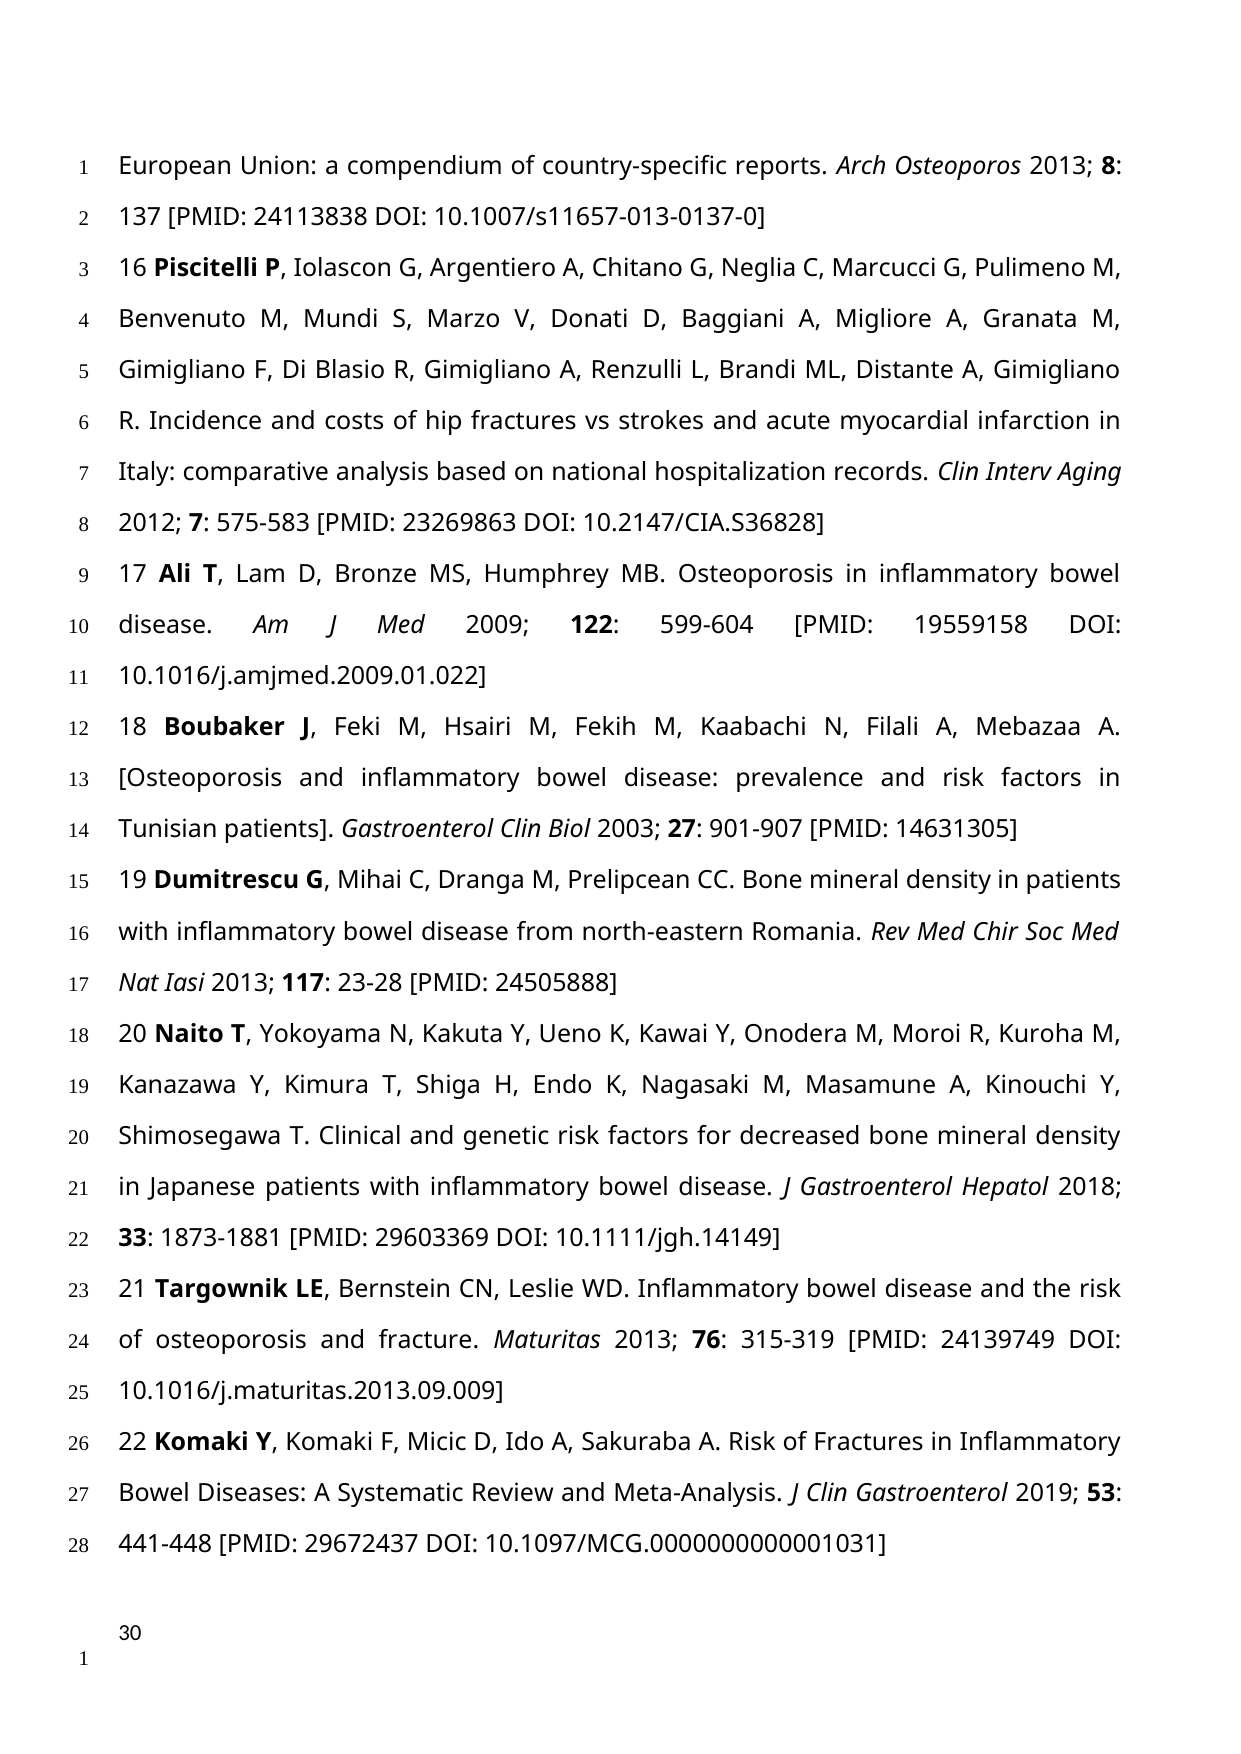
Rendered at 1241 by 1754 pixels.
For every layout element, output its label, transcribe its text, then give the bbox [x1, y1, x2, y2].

text 21 Targownik LE, Bernstein CN, Leslie WD. Inflammatory bowel disease and the risk of osteoporosis and fracture. Maturitas 2013; 76: 315-319 [PMID: 24139749 DOI: 10.1016/j.maturitas.2013.09.009] [118, 1271, 1122, 1407]
text 18 Boubaker J, Feki M, Hsairi M, Fekih M, Kaabachi N, Filali A, Mebazaa A. [Osteoporosis and inflammatory bowel disease: prevalence and risk factors in Tunisian patients]. Gastroenterol Clin Biol 2003; 27: 901-907 [PMID: 14631305] [118, 709, 1122, 845]
text 17 Ali T, Lam D, Bronze MS, Humphrey MB. Osteoporosis in inflammatory bowel disease. Am J Med 2009; 122: 599-604 [PMID: 19559158 DOI: 10.1016/j.amjmed.2009.01.022] [118, 556, 1122, 692]
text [118, 148, 1122, 233]
text 20 Naito T, Yokoyama N, Kakuta Y, Ueno K, Kawai Y, Onodera M, Moroi R, Kuroha M, Kanazawa Y, Kimura T, Shiga H, Endo K, Nagasaki M, Masamune A, Kinouchi Y, Shimosegawa T. Clinical and genetic risk factors for decreased bone mineral density in Japanese patients with inflammatory bowel disease. J Gastroenterol Hepatol 2018; 33: 1873-1881 [PMID: 29603369 DOI: 10.1111/jgh.14149] [118, 1015, 1122, 1253]
text 19 Dumitrescu G, Mihai C, Dranga M, Prelipcean CC. Bone mineral density in patients with inflammatory bowel disease from north-eastern Romania. Rev Med Chir Soc Med Nat Iasi 2013; 117: 23-28 [PMID: 24505888] [118, 862, 1122, 998]
text 22 Komaki Y, Komaki F, Micic D, Ido A, Sakuraba A. Risk of Fractures in Inflammatory Bowel Diseases: A Systematic Review and Meta-Analysis. J Clin Gastroenterol 2019; 53: 441-448 [PMID: 29672437 DOI: 10.1097/MCG.0000000000001031] [118, 1424, 1122, 1560]
text 16 Piscitelli P, Iolascon G, Argentiero A, Chitano G, Neglia C, Marcucci G, Pulimeno M, Benvenuto M, Mundi S, Marzo V, Donati D, Baggiani A, Migliore A, Granata M, Gimigliano F, Di Blasio R, Gimigliano A, Renzulli L, Brandi ML, Distante A, Gimigliano R. Incidence and costs of hip fractures vs strokes and acute myocardial infarction in Italy: comparative analysis based on national hospitalization records. Clin Interv Aging 2012; 7: 575-583 [PMID: 23269863 DOI: 10.2147/CIA.S36828] [118, 250, 1122, 539]
